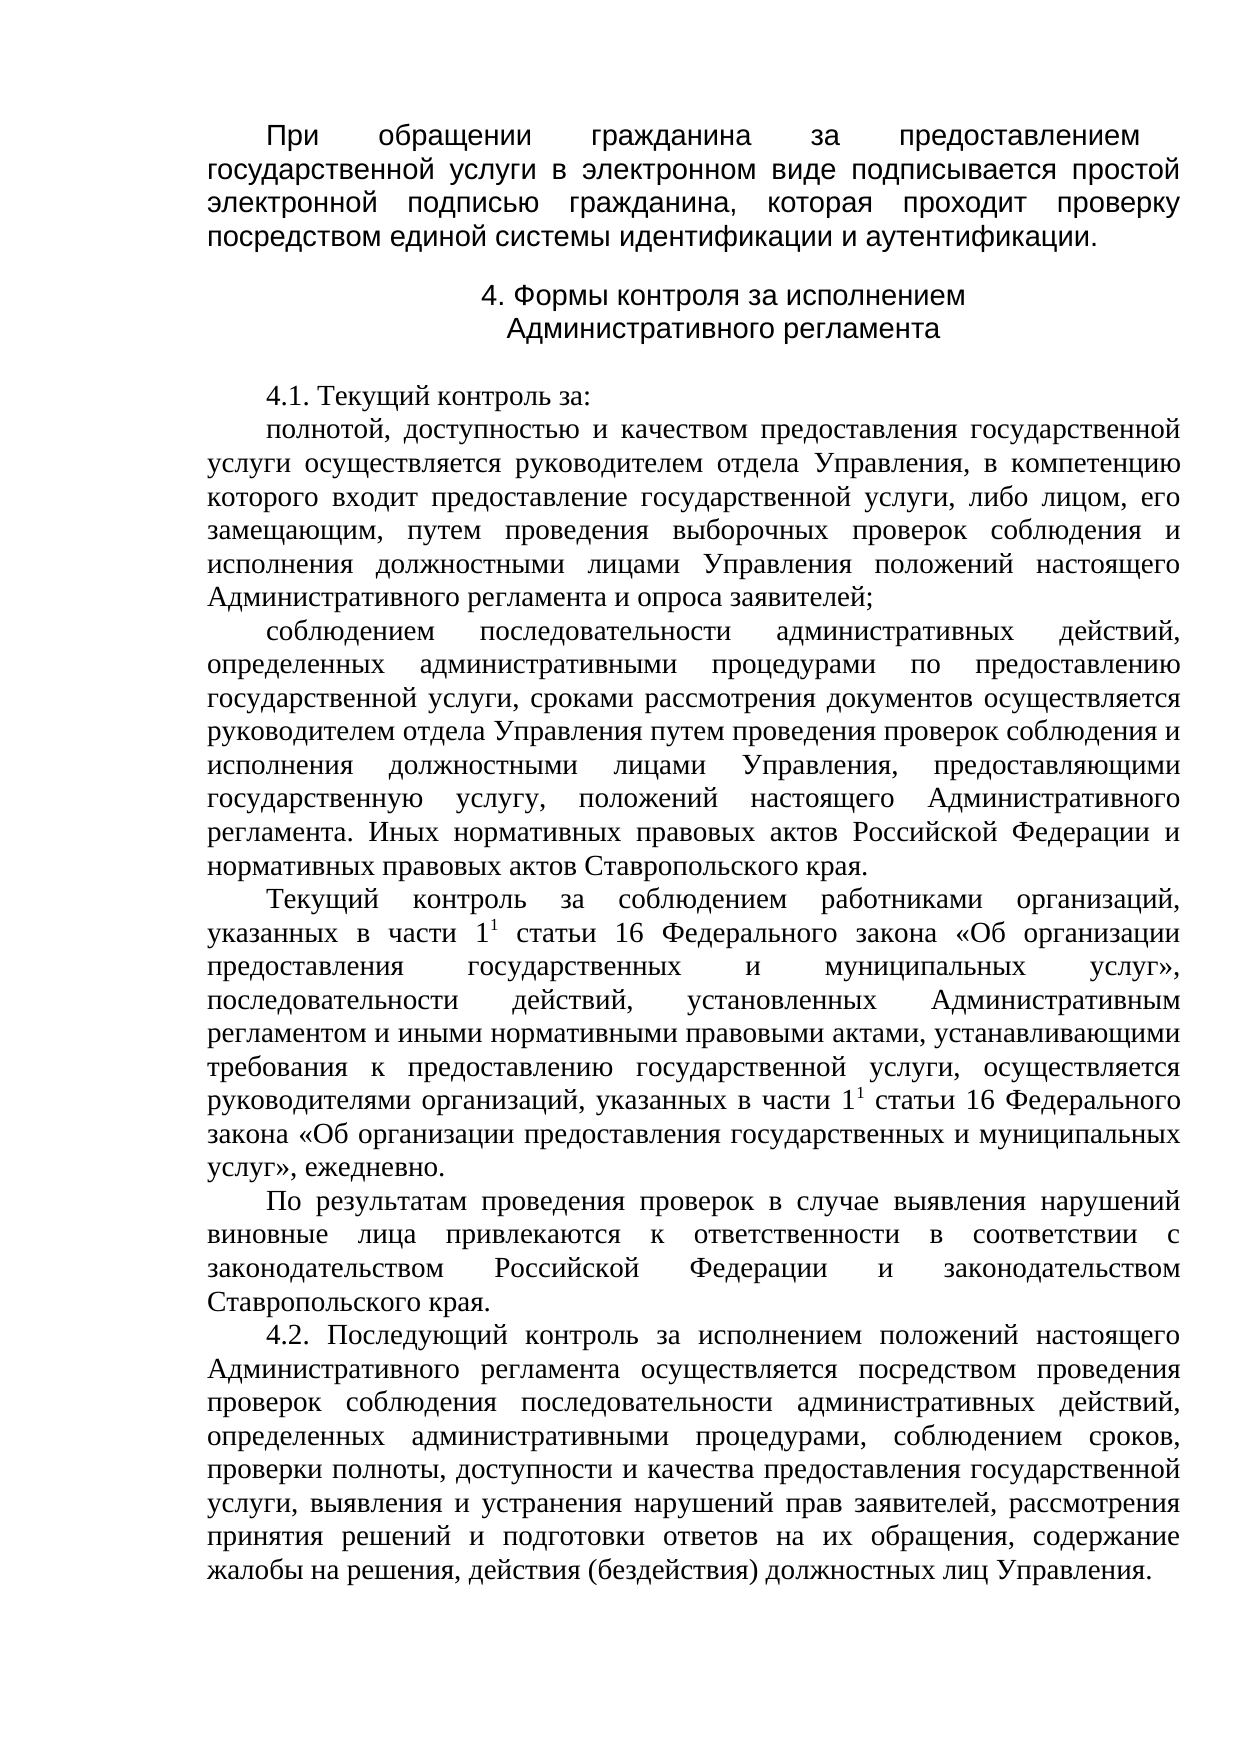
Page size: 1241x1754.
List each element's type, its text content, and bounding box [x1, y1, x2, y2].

text 4.1. Текущий контроль за: [207, 378, 1181, 412]
text соблюдением последовательности административных действий, определенных административными процедурами по предоставлению государственной услуги, сроками рассмотрения документов осуществляется руководителем отдела Управления путем проведения проверок соблюдения и исполнения должностными лицами Управления, предоставляющими государственную услугу, положений настоящего Административного регламента. Иных нормативных правовых актов Российской Федерации и нормативных правовых актов Ставропольского края. [207, 613, 1181, 881]
text Текущий контроль за соблюдением работниками организаций, указанных в части 11 статьи 16 Федерального закона «Об организации предоставления государственных и муниципальных услуг», последовательности действий, установленных Административным регламентом и иными нормативными правовыми актами, устанавливающими требования к предоставлению государственной услуги, осуществляется руководителями организаций, указанных в части 11 статьи 16 Федерального закона «Об организации предоставления государственных и муниципальных услуг», ежедневно. [207, 881, 1181, 1183]
text 4.2. Последующий контроль за исполнением положений настоящего Административного регламента осуществляется посредством проведения проверок соблюдения последовательности административных действий, определенных административными процедурами, соблюдением сроков, проверки полноты, доступности и качества предоставления государственной услуги, выявления и устранения нарушений прав заявителей, рассмотрения принятия решений и подготовки ответов на их обращения, содержание жалобы на решения, действия (бездействия) должностных лиц Управления. [207, 1317, 1181, 1586]
text При обращении гражданина за предоставлением государственной услуги в электронном виде подписывается простой электронной подписью гражданина, которая проходит проверку посредством единой системы идентификации и аутентификации. [207, 118, 1181, 252]
text 4. Формы контроля за исполнением [207, 277, 1181, 311]
text полнотой, доступностью и качеством предоставления государственной услуги осуществляется руководителем отдела Управления, в компетенцию которого входит предоставление государственной услуги, либо лицом, его замещающим, путем проведения выборочных проверок соблюдения и исполнения должностными лицами Управления положений настоящего Административного регламента и опроса заявителей; [207, 412, 1181, 613]
text Административного регламента [207, 311, 1181, 344]
text По результатам проведения проверок в случае выявления нарушений виновные лица привлекаются к ответственности в соответствии с законодательством Российской Федерации и законодательством Ставропольского края. [207, 1183, 1181, 1317]
